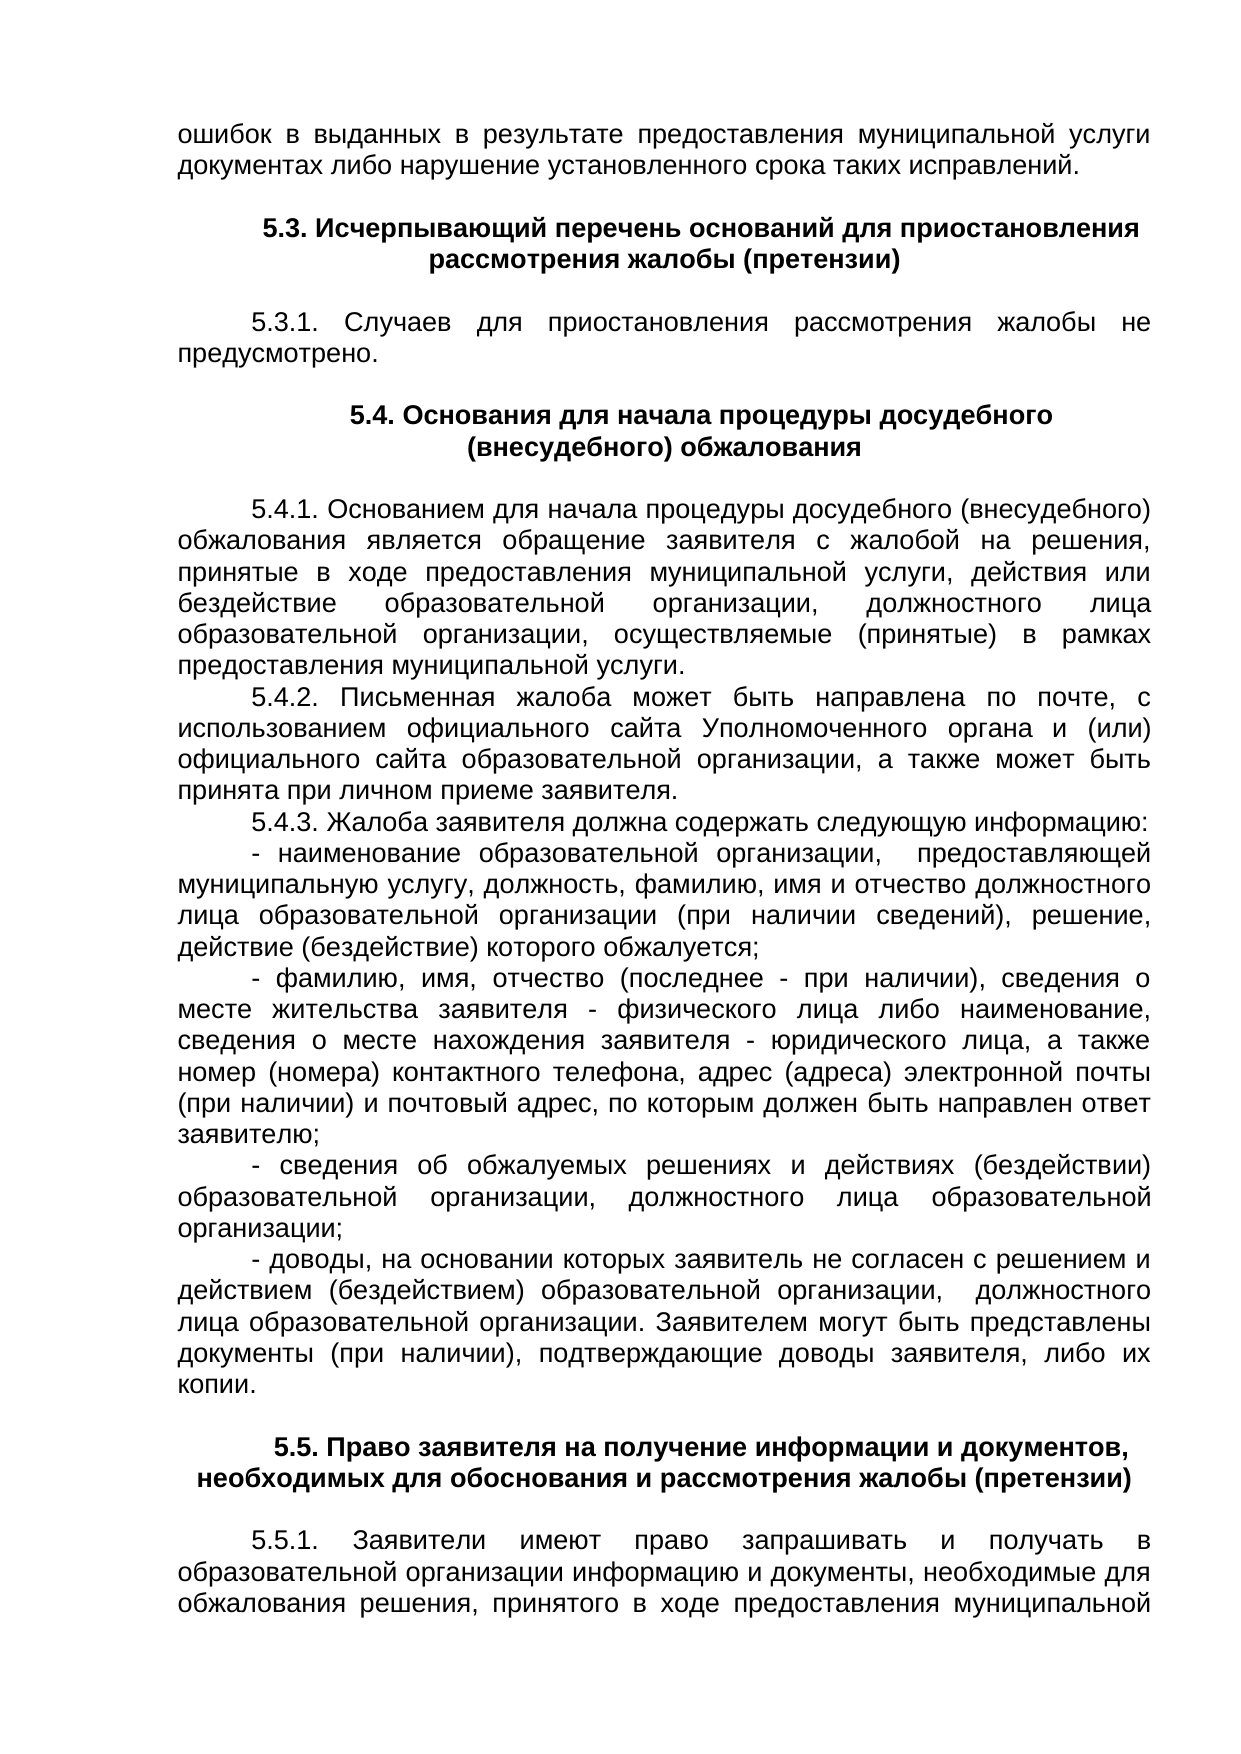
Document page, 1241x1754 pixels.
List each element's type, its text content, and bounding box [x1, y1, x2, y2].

text 5.4.1. Основанием для начала процедуры досудебного (внесудебного) обжалования является обращение заявителя с жалобой на решения, принятые в ходе предоставления муниципальной услуги, действия или бездействие образовательной организации, должностного лица образовательной организации, осуществляемые (принятые) в рамках предоставления муниципальной услуги. [177, 493, 1152, 681]
text - фамилию, имя, отчество (последнее - при наличии), сведения о месте жительства заявителя - физического лица либо наименование, сведения о месте нахождения заявителя - юридического лица, а также номер (номера) контактного телефона, адрес (адреса) электронной почты (при наличии) и почтовый адрес, по которым должен быть направлен ответ заявителю; [177, 962, 1152, 1149]
text 5.4. Основания для начала процедуры досудебного (внесудебного) обжалования [177, 399, 1152, 462]
text 5.5. Право заявителя на получение информации и документов, необходимых для обоснования и рассмотрения жалобы (претензии) [177, 1431, 1152, 1493]
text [177, 118, 1152, 181]
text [177, 1524, 1152, 1618]
text 5.4.2. Письменная жалоба может быть направлена по почте, с использованием официального сайта Уполномоченного органа и (или) официального сайта образовательной организации, а также может быть принята при личном приеме заявителя. [177, 681, 1152, 806]
text 5.3. Исчерпывающий перечень оснований для приостановления рассмотрения жалобы (претензии) [177, 212, 1152, 274]
text 5.3.1. Случаев для приостановления рассмотрения жалобы не предусмотрено. [177, 306, 1152, 368]
text 5.4.3. Жалоба заявителя должна содержать следующую информацию: [177, 806, 1152, 837]
text - сведения об обжалуемых решениях и действиях (бездействии) образовательной организации, должностного лица образовательной организации; [177, 1149, 1152, 1243]
text - наименование образовательной организации, предоставляющей муниципальную услугу, должность, фамилию, имя и отчество должностного лица образовательной организации (при наличии сведений), решение, действие (бездействие) которого обжалуется; [177, 837, 1152, 962]
text - доводы, на основании которых заявитель не согласен с решением и действием (бездействием) образовательной организации, должностного лица образовательной организации. Заявителем могут быть представлены документы (при наличии), подтверждающие доводы заявителя, либо их копии. [177, 1243, 1152, 1399]
